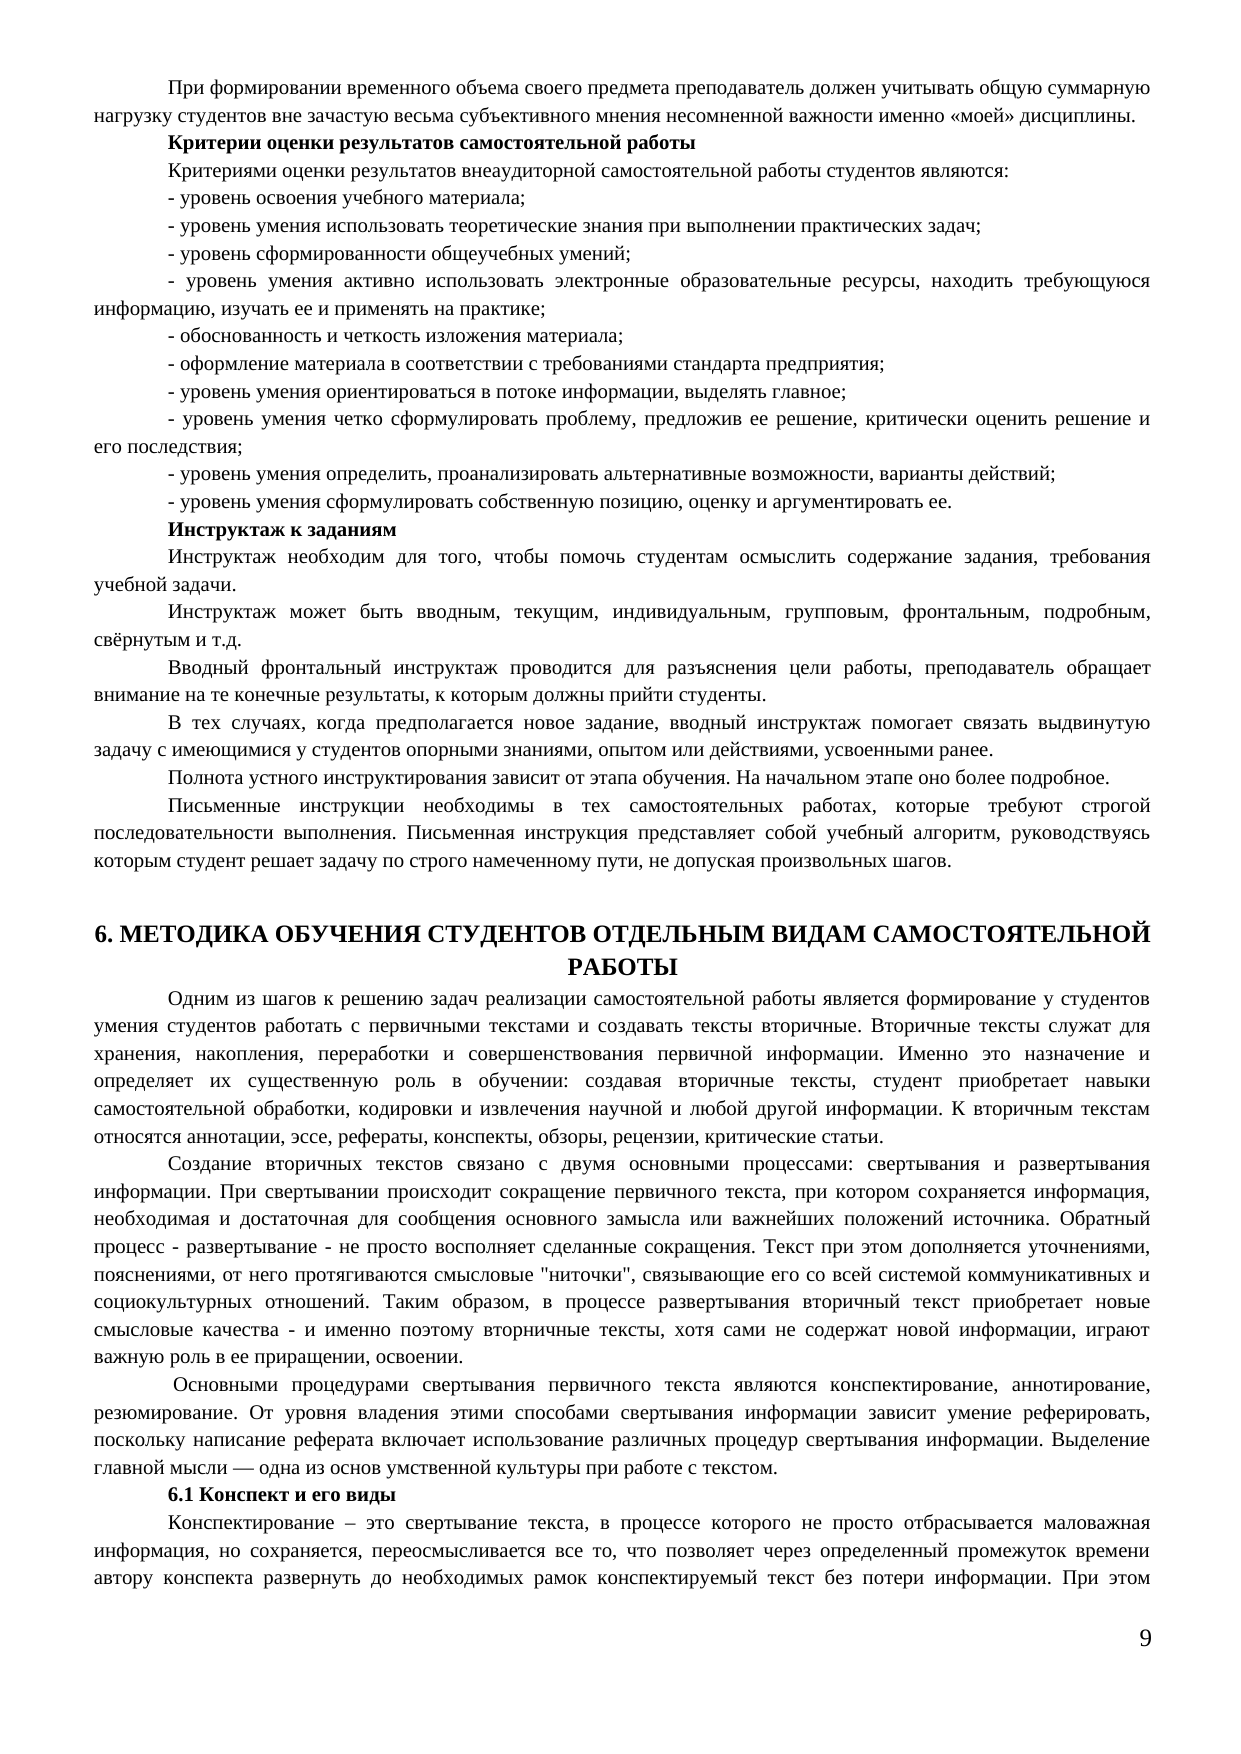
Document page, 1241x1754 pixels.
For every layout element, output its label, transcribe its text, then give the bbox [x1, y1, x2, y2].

text Полнота устного инструктирования зависит от этапа обучения. На начальном этапе оно более подробное. [94, 765, 1152, 789]
text 6.1 Конспект и его виды [94, 1482, 1152, 1506]
text Инструктаж необходим для того, чтобы помочь студентам осмыслить содержание задания, требования учебной задачи. [94, 544, 1152, 596]
text Письменные инструкции необходимы в тех самостоятельных работах, которые требуют строгой последовательности выполнения. Письменная инструкция представляет собой учебный алгоритм, руководствуясь которым студент решает задачу по строго намеченному пути, не допуская произвольных шагов. [94, 793, 1152, 872]
text Критериями оценки результатов внеаудиторной самостоятельной работы студентов являются: [94, 158, 1152, 182]
text 6. МЕТОДИКА ОБУЧЕНИЯ СТУДЕНТОВ ОТДЕЛЬНЫМ ВИДАМ САМОСТОЯТЕЛЬНОЙ РАБОТЫ [94, 919, 1152, 981]
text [94, 1510, 1152, 1589]
text - уровень умения использовать теоретические знания при выполнении практических задач; [94, 213, 1152, 237]
text Одним из шагов к решению задач реализации самостоятельной работы является формирование у студентов умения студентов работать с первичными текстами и создавать тексты вторичные. Вторичные тексты служат для хранения, накопления, переработки и совершенствования первичной информации. Именно это назначение и определяет их существенную роль в обучении: создавая вторичные тексты, студент приобретает навыки самостоятельной обработки, кодировки и извлечения научной и любой другой информации. К вторичным текстам относятся аннотации, эссе, рефераты, конспекты, обзоры, рецензии, критические статьи. [94, 986, 1152, 1148]
text При формировании временного объема своего предмета преподаватель должен учитывать общую суммарную нагрузку студентов вне зачастую весьма субъективного мнения несомненной важности именно «моей» дисциплины. [94, 75, 1152, 127]
text Вводный фронтальный инструктаж проводится для разъяснения цели работы, преподаватель обращает внимание на те конечные результаты, к которым должны прийти студенты. [94, 654, 1152, 706]
text Инструктаж может быть вводным, текущим, индивидуальным, групповым, фронтальным, подробным, свёрнутым и т.д. [94, 599, 1152, 651]
text - уровень умения определить, проанализировать альтернативные возможности, варианты действий; [94, 461, 1152, 485]
text Критерии оценки результатов самостоятельной работы [94, 130, 1152, 154]
text - обоснованность и четкость изложения материала; [94, 323, 1152, 347]
text - уровень умения ориентироваться в потоке информации, выделять главное; [94, 378, 1152, 403]
text - уровень умения сформулировать собственную позицию, оценку и аргументировать ее. [94, 489, 1152, 513]
text - уровень умения активно использовать электронные образовательные ресурсы, находить требующуюся информацию, изучать ее и применять на практике; [94, 268, 1152, 320]
text Инструктаж к заданиям [94, 517, 1152, 541]
text - уровень умения четко сформулировать проблему, предложив ее решение, критически оценить решение и его последствия; [94, 406, 1152, 458]
text - уровень сформированности общеучебных умений; [94, 241, 1152, 264]
text Создание вторичных текстов связано с двумя основными процессами: свертывания и развертывания информации. При свертывании происходит сокращение первичного текста, при котором сохраняется информация, необходимая и достаточная для сообщения основного замысла или важнейших положений источника. Обратный процесс - развертывание - не просто восполняет сделанные сокращения. Текст при этом дополняется уточнениями, пояснениями, от него протягиваются смысловые "ниточки", связывающие его со всей системой коммуникативных и социокультурных отношений. Таким образом, в процессе развертывания вторичный текст приобретает новые смысловые качества - и именно поэтому вторничные тексты, хотя сами не содержат новой информации, играют важную роль в ее приращении, освоении. [94, 1151, 1152, 1368]
text - оформление материала в соответствии с требованиями стандарта предприятия; [94, 351, 1152, 375]
text В тех случаях, когда предполагается новое задание, вводный инструктаж помогает связать выдвинутую задачу с имеющимися у студентов опорными знаниями, опытом или действиями, усвоенными ранее. [94, 710, 1152, 761]
text - уровень освоения учебного материала; [94, 185, 1152, 209]
text Основными процедурами свертывания первичного текста являются конспектирование, аннотирование, резюмирование. От уровня владения этими способами свертывания информации зависит умение реферировать, поскольку написание реферата включает использование различных процедур свертывания информации. Выделение главной мысли — одна из основ умственной культуры при работе с текстом. [94, 1372, 1152, 1479]
